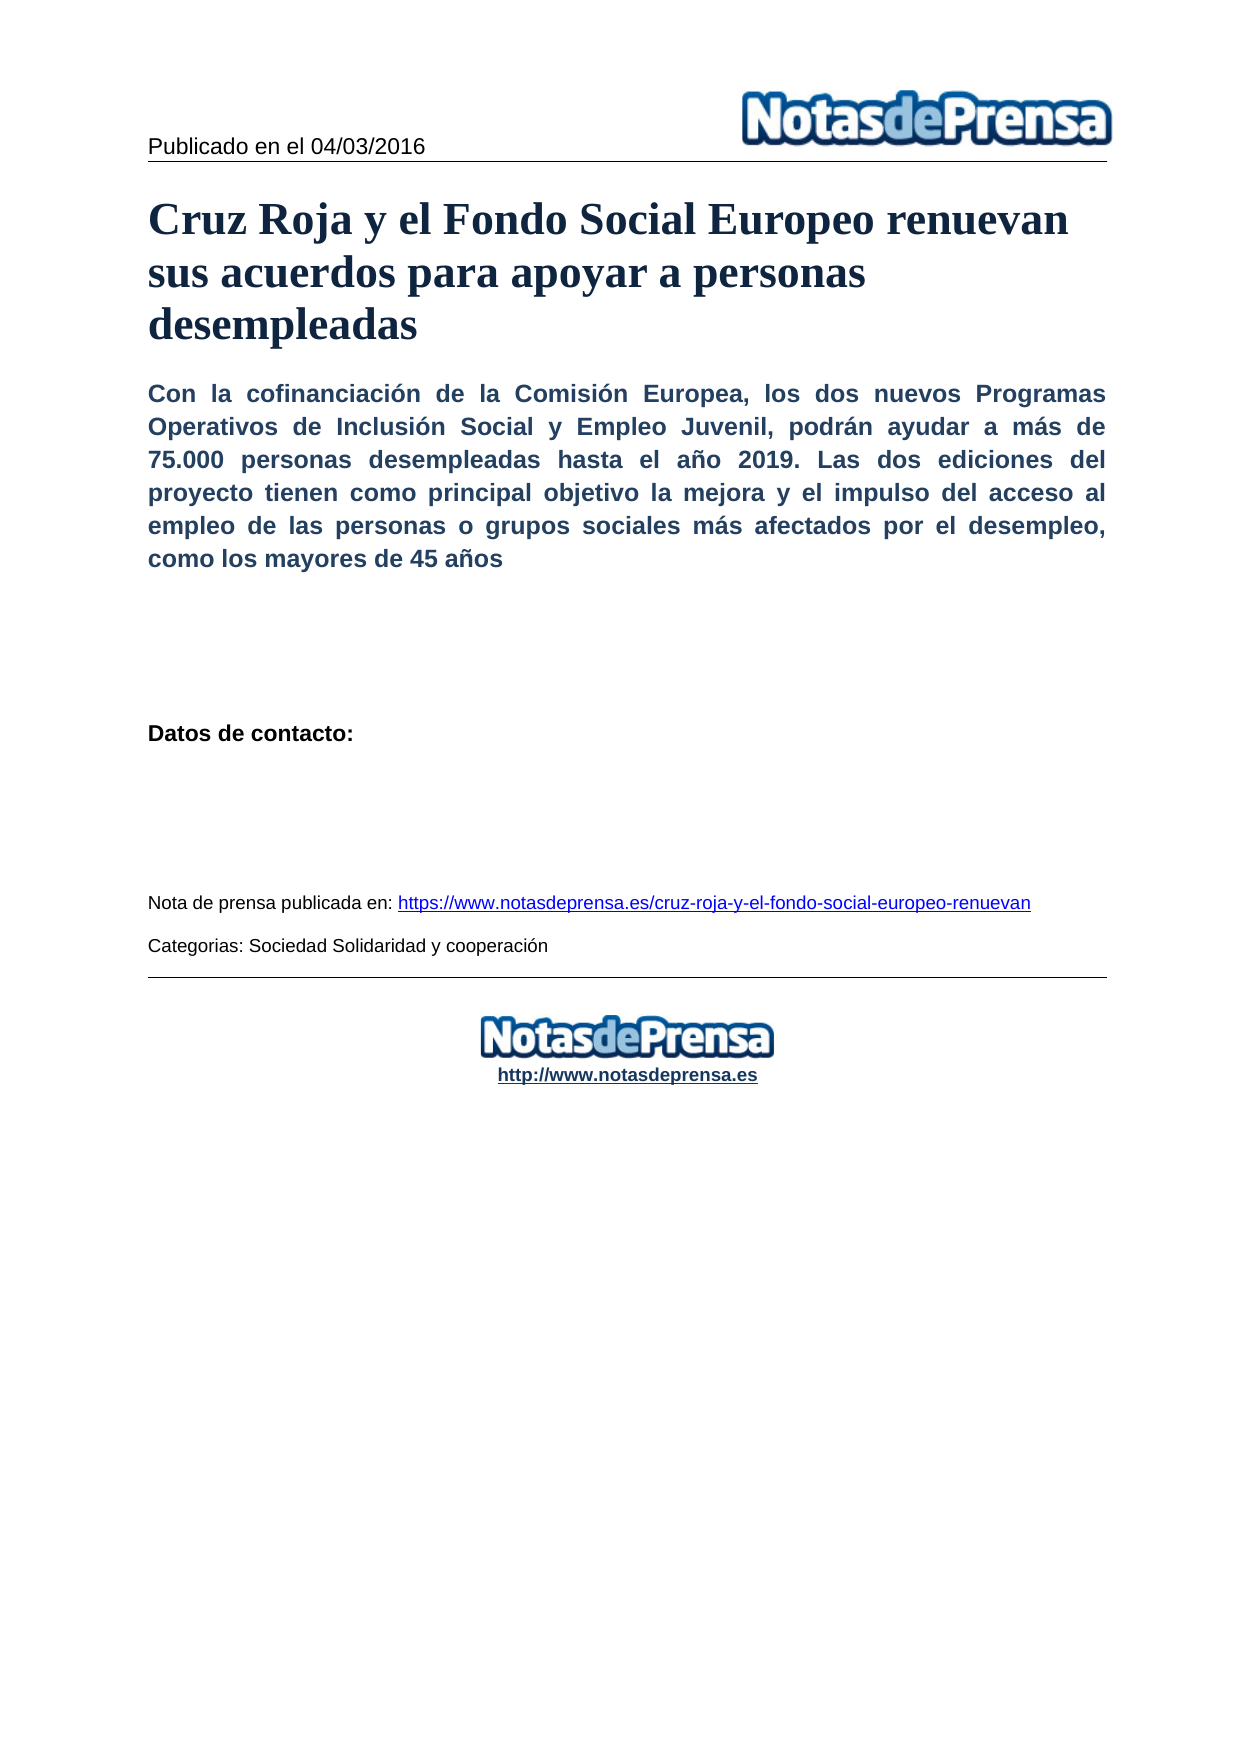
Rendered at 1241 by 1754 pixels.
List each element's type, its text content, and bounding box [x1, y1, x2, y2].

subtitle Con la cofinanciación de la Comisión Europea, los dos nuevos Programas Operativos de Inclusión Social y Empleo Juvenil, podrán ayudar a más de 75.000 personas desempleadas hasta el año 2019. Las dos ediciones del proyecto tienen como principal objetivo la mejora y el impulso del acceso al empleo de las personas o grupos sociales más afectados por el desempleo, como los mayores de 45 años [148, 379, 1107, 573]
text Datos de contacto: [148, 720, 1107, 747]
text Categorias: Sociedad Solidaridad y cooperación [148, 934, 1107, 956]
picture [742, 90, 1113, 148]
text http://www.notasdeprensa.es [148, 1064, 1107, 1086]
text Nota de prensa publicada en: https://www.notasdeprensa.es/cruz-roja-y-el-fondo-social-europeo-renuevan [148, 892, 1107, 914]
text Publicado en el 04/03/2016 [148, 133, 1107, 161]
picture [480, 1014, 775, 1060]
subtitle Cruz Roja y el Fondo Social Europeo renuevan sus acuerdos para apoyar a personas desempleadas [148, 192, 1107, 350]
